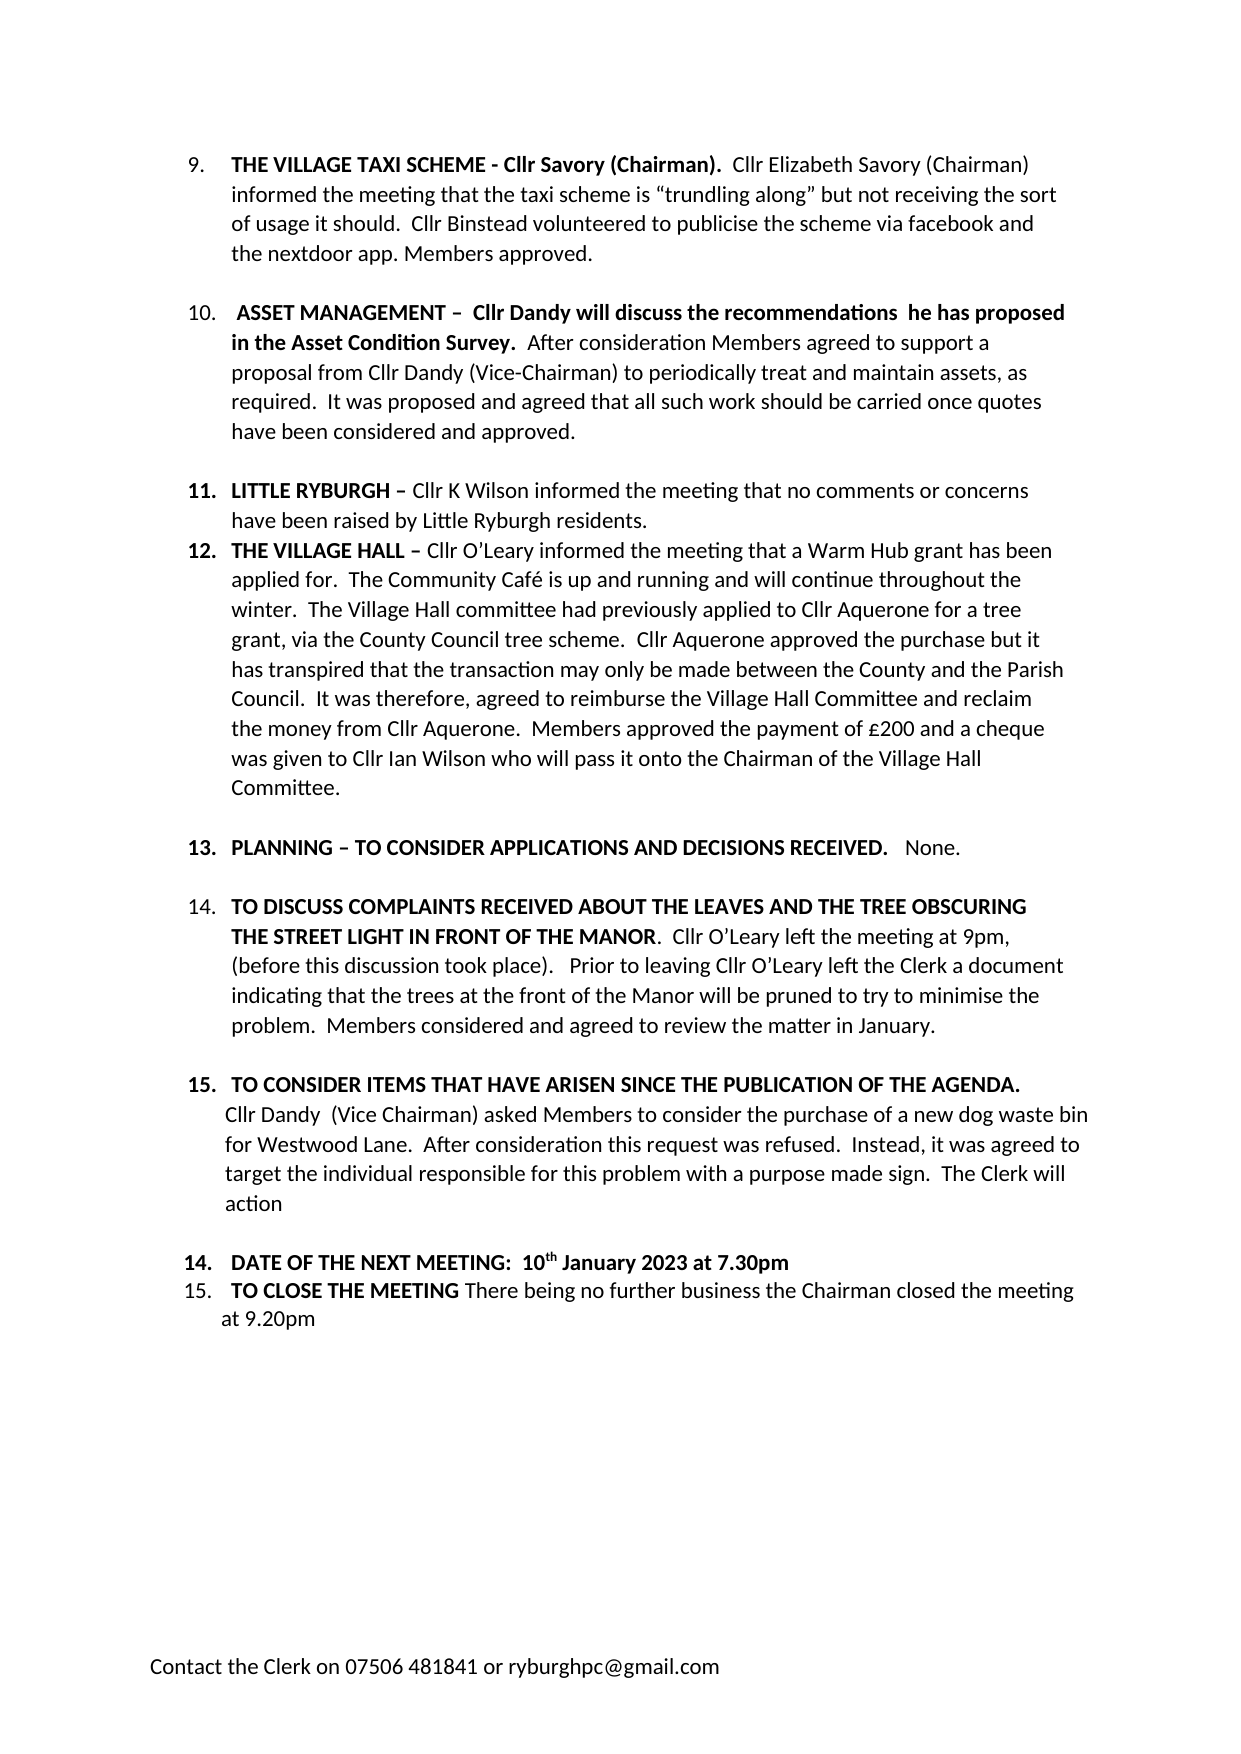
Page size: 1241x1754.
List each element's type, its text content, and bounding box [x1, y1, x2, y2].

list Cllr Dandy (Vice Chairman) asked Members to consider the purchase of a new dog waste bin for Westwood Lane. After consideration this request was refused. Instead, it was agreed to target the individual responsible for this problem with a purpose made sign. The Clerk will action [225, 1100, 1090, 1217]
list DATE OF THE NEXT MEETING: 10th January 2023 at 7.30pm [183, 1248, 1090, 1276]
list THE VILLAGE HALL – Cllr O’Leary informed the meeting that a Warm Hub grant has been applied for. The Community Café is up and running and will continue throughout the winter. The Village Hall committee had previously applied to Cllr Aquerone for a tree grant, via the County Council tree scheme. Cllr Aquerone approved the purchase but it has transpired that the transaction may only be made between the County and the Parish Council. It was therefore, agreed to reimburse the Village Hall Committee and reclaim the money from Cllr Aquerone. Members approved the payment of £200 and a cheque was given to Cllr Ian Wilson who will pass it onto the Chairman of the Village Hall Committee. [187, 536, 1067, 801]
list The Village Taxi Scheme - Cllr Savory (Chairman). Cllr Elizabeth Savory (Chairman) informed the meeting that the taxi scheme is “trundling along” but not receiving the sort of usage it should. Cllr Binstead volunteered to publicise the scheme via facebook and the nextdoor app. Members approved. [187, 150, 1067, 267]
list PLANNING – To consider applications and decisions RECEIVED. None. [187, 833, 1067, 861]
list TO CLOSE THE MEETING There being no further business the Chairman closed the meeting at 9.20pm [183, 1276, 1090, 1332]
list To dISCUSS COMPLAINTS RECeiVED ABOUT THE LEAVES AND THE TREE OBSCURING THE STREET LIGHT IN FRONT OF THE MANOR. Cllr O’Leary left the meeting at 9pm, (before this discussion took place). Prior to leaving Cllr O’Leary left the Clerk a document indicating that the trees at the front of the Manor will be pruned to try to minimise the problem. Members considered and agreed to review the matter in January. [187, 892, 1067, 1039]
list Asset Management – Cllr Dandy will discuss the recommendations he has proposed in the Asset Condition Survey. After consideration Members agreed to support a proposal from Cllr Dandy (Vice-Chairman) to periodically treat and maintain assets, as required. It was proposed and agreed that all such work should be carried once quotes have been considered and approved. [187, 298, 1067, 445]
list To consider items that have arisen since the publication of the agenda. [187, 1070, 1067, 1098]
list LITTLE RYBURGH – Cllr K Wilson informed the meeting that no comments or concerns have been raised by Little Ryburgh residents. [187, 477, 1067, 534]
